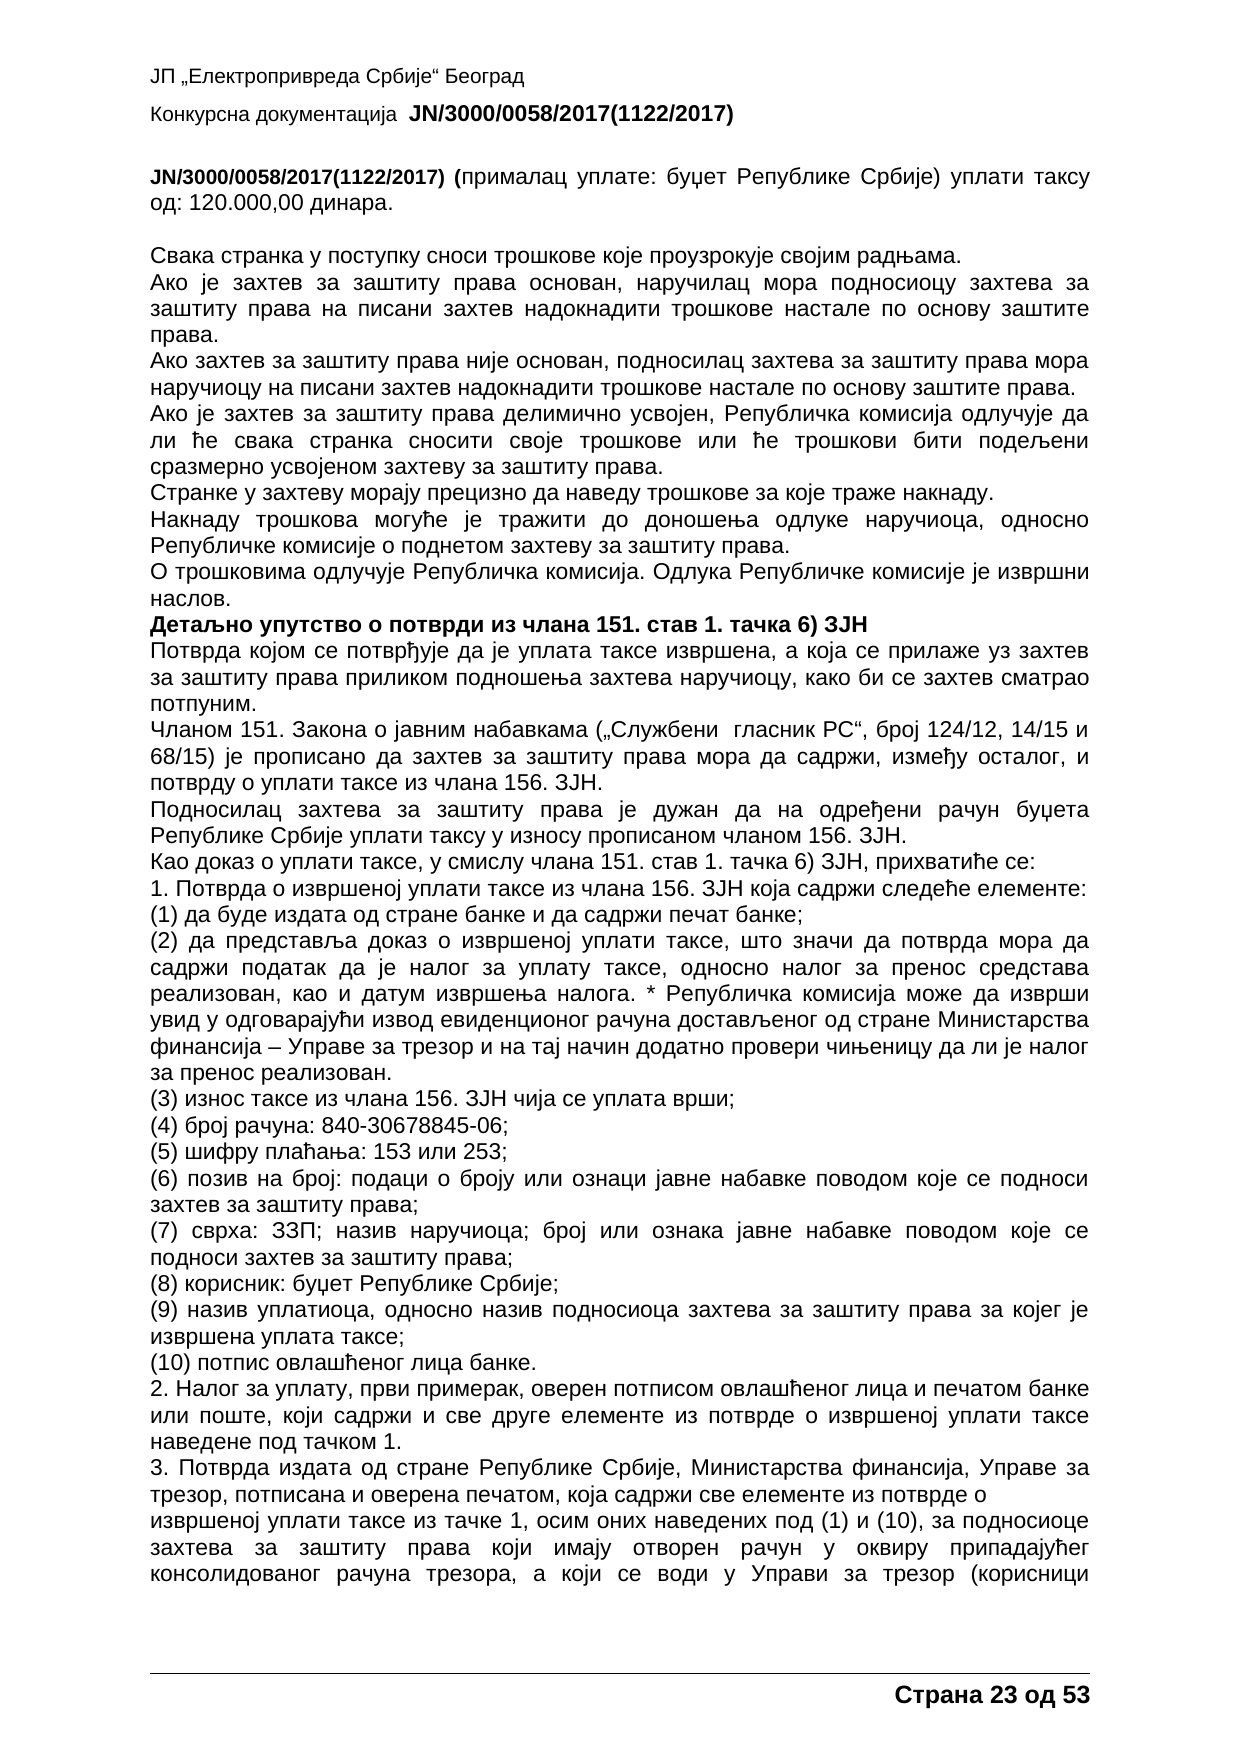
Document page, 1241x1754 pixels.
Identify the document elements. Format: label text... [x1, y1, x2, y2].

text Детаљно упутство о потврди из члана 151. став 1. тачка 6) ЗЈН [150, 611, 1090, 637]
text Чланом 151. Закона о јавним набавкама („Службени гласник РС“, број 124/12, 14/15 и 68/15) је прописано да захтев за заштиту права мора да садржи, између осталог, и потврду о уплати таксе из члана 156. ЗЈН. [150, 716, 1090, 796]
text 3. Потврда издата од стране Републике Србије, Министарства финансија, Управе за трезор, потписана и оверена печатом, која садржи све елементе из потврде о [150, 1454, 1090, 1507]
text Ако је захтев за заштиту права делимично усвојен, Републичка комисија одлучује да ли ће свака странка сносити своје трошкове или ће трошкови бити подељени сразмерно усвојеном захтеву за заштиту права. [150, 400, 1090, 479]
text (1) да буде издата од стране банке и да садржи печат банке; [150, 901, 1090, 927]
text Потврда којом се потврђује да је уплата таксе извршена, а која се прилаже уз захтев за заштиту права приликом подношења захтева наручиоцу, како би се захтев сматрао потпуним. [150, 637, 1090, 716]
text (2) да представља доказ о извршеној уплати таксе, што значи да потврда мора да садржи податак да је налог за уплату таксе, односно налог за пренос средстава реализован, као и датум извршења налога. * Републичка комисија може да изврши увид у одговарајући извод евиденционог рачуна достављеног од стране Министарства финансија – Управе за трезор и на тај начин додатно провери чињеницу да ли је налог за пренос реализован. [150, 927, 1090, 1085]
text (9) назив уплатиоца, односно назив подносиоца захтева за заштиту права за којег је извршена уплата таксе; [150, 1296, 1090, 1349]
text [150, 163, 1090, 216]
text (3) износ таксе из члана 156. ЗЈН чија се уплата врши; [150, 1085, 1090, 1112]
text (6) позив на број: подаци о броју или ознаци јавне набавке поводом које се подноси захтев за заштиту права; [150, 1164, 1090, 1217]
text Ако је захтев за заштиту права основан, наручилац мора подносиоцу захтева за заштиту права на писани захтев надокнадити трошкове настале по основу заштите права. [150, 268, 1090, 347]
text О трошковима одлучује Републичка комисија. Одлука Републичке комисије је извршни наслов. [150, 558, 1090, 611]
text 1. Потврда о извршеној уплати таксе из члана 156. ЗЈН која садржи следеће елементе: [150, 874, 1090, 901]
text (8) корисник: буџет Републике Србије; [150, 1270, 1090, 1296]
text (10) потпис овлашћеног лица банке. [150, 1349, 1090, 1375]
text Као доказ о уплати таксе, у смислу члана 151. став 1. тачка 6) ЗЈН, прихватиће се: [150, 848, 1090, 874]
text Ако захтев за заштиту права није основан, подносилац захтева за заштиту права мора наручиоцу на писани захтев надокнадити трошкове настале по основу заштите права. [150, 347, 1090, 400]
text Подносилац захтева за заштиту права је дужан да на одређени рачун буџета Републике Србије уплати таксу у износу прописаном чланом 156. ЗЈН. [150, 796, 1090, 848]
text (7) сврха: ЗЗП; назив наручиоца; број или ознака јавне набавке поводом које се подноси захтев за заштиту права; [150, 1217, 1090, 1270]
text 2. Налог за уплату, први примерак, оверен потписом овлашћеног лица и печатом банке или поште, који садржи и све друге елементе из потврде о извршеној уплати таксе наведене под тачком 1. [150, 1375, 1090, 1454]
text (5) шифру плаћања: 153 или 253; [150, 1138, 1090, 1164]
text Накнаду трошкова могуће је тражити до доношења одлуке наручиоца, односно Републичке комисије о поднетом захтеву за заштиту права. [150, 506, 1090, 558]
text Странке у захтеву морају прецизно да наведу трошкове за које траже накнаду. [150, 479, 1090, 506]
text (4) број рачуна: 840-30678845-06; [150, 1112, 1090, 1138]
text Свака странка у поступку сноси трошкове које проузрокује својим радњама. [150, 242, 1090, 268]
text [150, 1507, 1090, 1586]
